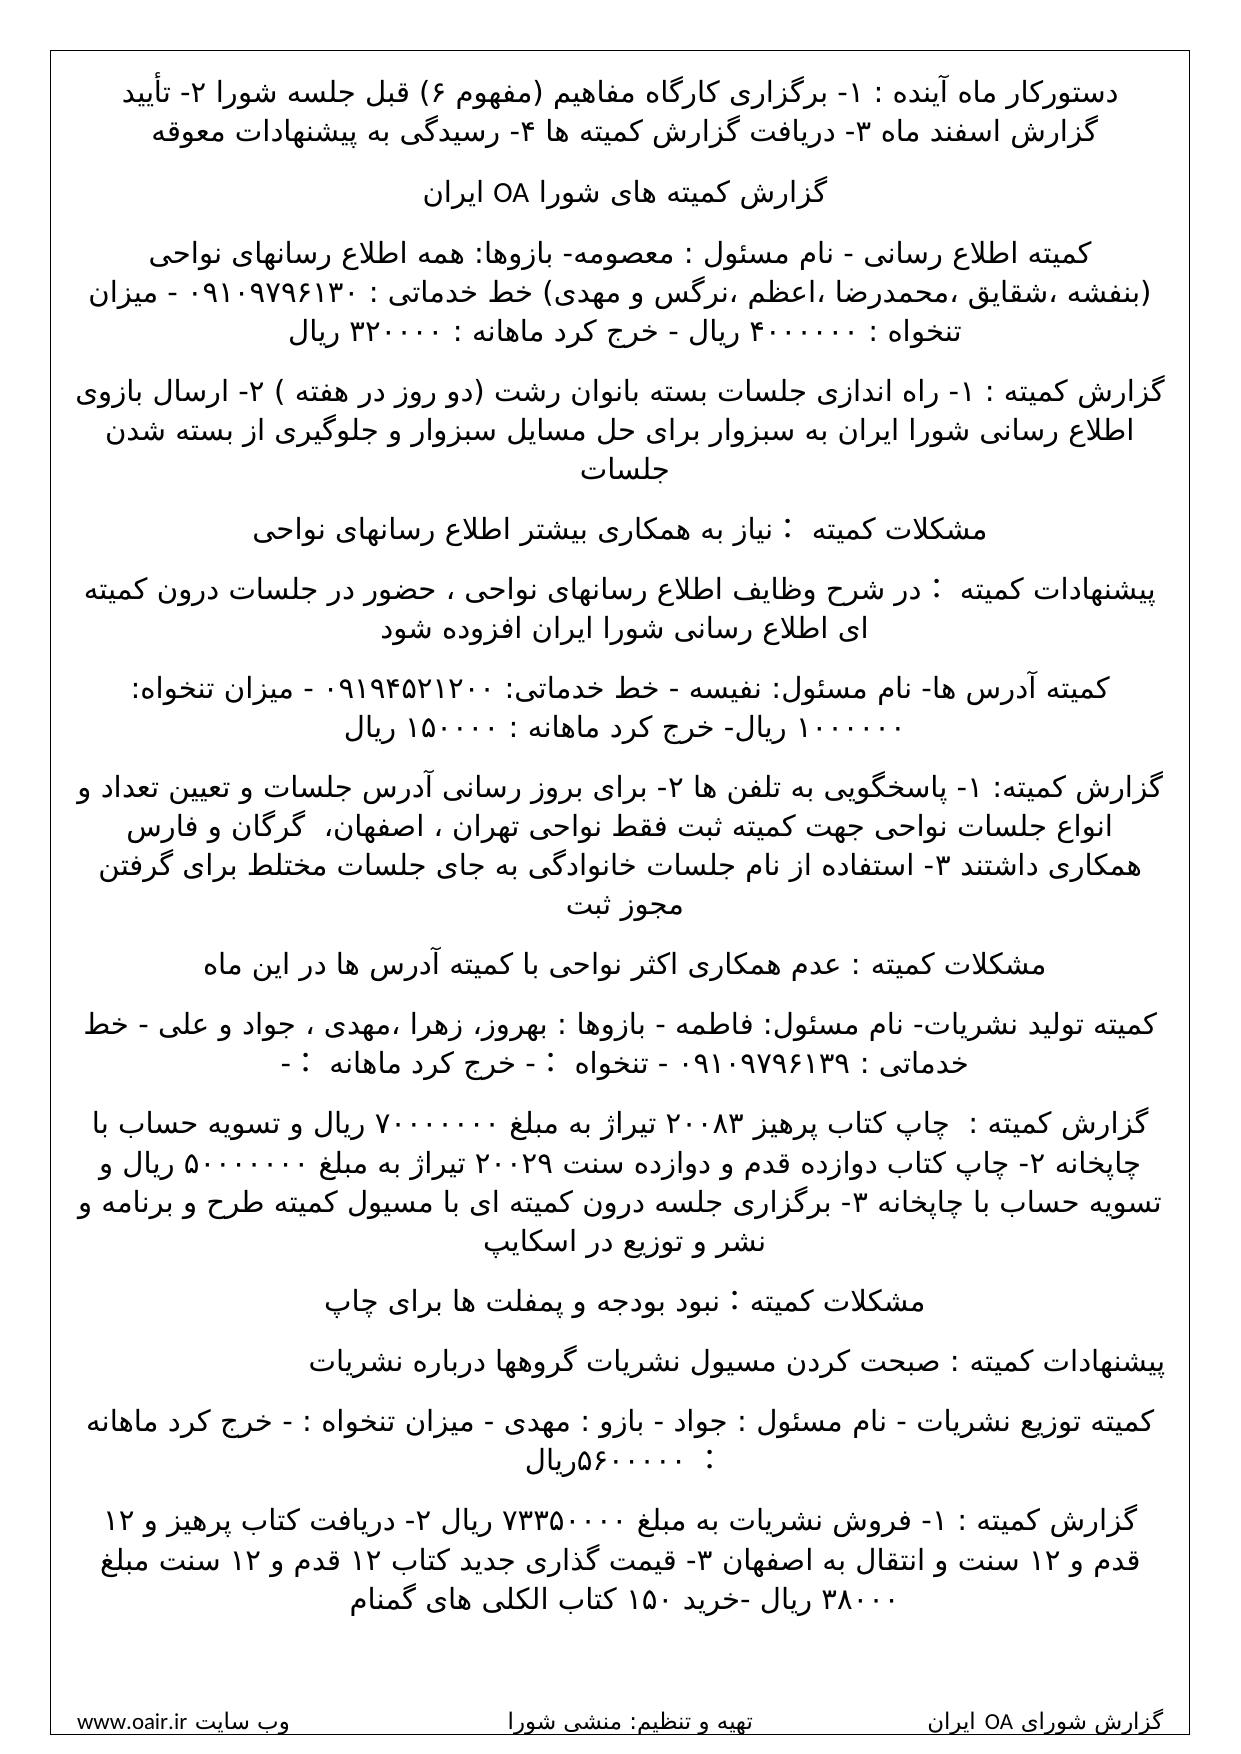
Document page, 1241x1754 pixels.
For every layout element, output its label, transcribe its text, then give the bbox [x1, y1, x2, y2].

text مشکلات کمیته：نبود بودجه و پمفلت ها برای چاپ [75, 1284, 1165, 1318]
text کمیته اطلاع رسانی - نام مسئول : معصومه- بازوها: همه اطلاع رسانهای نواحی (بنفشه ،شقایق ،محمدرضا ،اعظم ،نرگس و مهدی) خط خدماتی : ۰۹۱۰۹۷۹۶۱۳۰ - میزان تنخواه : ۴۰۰۰۰۰۰ ریال - خرج کرد ماهانه : ۳۲۰۰۰۰ ریال [75, 236, 1165, 348]
text کمیته توزیع نشریات - نام مسئول : جواد - بازو : مهدی - میزان تنخواه : - خرج کرد ماهانه ： ۵۶۰۰۰۰۰ریال [75, 1404, 1165, 1477]
text دستورکار ماه آینده : ۱- برگزاری کارگاه مفاهیم (مفهوم ۶) قبل جلسه شورا ۲- تأیید گزارش اسفند ماه ۳- دریافت گزارش کمیته ها ۴- رسیدگی به پیشنهادات معوقه [75, 75, 1165, 148]
text پیشنهادات کمیته ：در شرح وظایف اطلاع رسانهای نواحی ، حضور در جلسات درون کمیته ای اطلاع رسانی شورا ایران افزوده شود [75, 572, 1165, 645]
text مشکلات کمیته : عدم همکاری اکثر نواحی با کمیته آدرس ها در این ماه [75, 947, 1165, 981]
text گزارش کمیته : چاپ کتاب پرهیز ۲۰۰۸۳ تیراژ به مبلغ ۷۰۰۰۰۰۰۰ ریال و تسویه حساب با چاپخانه ۲- چاپ کتاب دوازده قدم و دوازده سنت ۲۰۰۲۹ تیراژ به مبلغ ۵۰۰۰۰۰۰۰ ریال و تسویه حساب با چاپخانه ۳- برگزاری جلسه درون کمیته ای با مسیول کمیته طرح و برنامه و نشر و توزیع در اسکایپ [75, 1107, 1165, 1258]
text گزارش کمیته های شورا OA ایران [75, 174, 1165, 210]
text گزارش کمیته : ۱- فروش نشریات به مبلغ ۷۳۳۵۰۰۰۰ ریال ۲- دریافت کتاب پرهیز و ۱۲ قدم و ۱۲ سنت و انتقال به اصفهان ۳- قیمت گذاری جدید کتاب ۱۲ قدم و ۱۲ سنت مبلغ ۳۸۰۰۰ ریال -خرید ۱۵۰ کتاب الکلی های گمنام [75, 1503, 1165, 1616]
text پیشنهادات کمیته : صبحت کردن مسیول نشریات گروهها درباره نشریات [75, 1344, 1165, 1378]
text کمیته آدرس ها- نام مسئول: نفیسه - خط خدماتی: ۰۹۱۹۴۵۲۱۲۰۰ - میزان تنخواه: ۱۰۰۰۰۰۰ ریال- خرج کرد ماهانه : ۱۵۰۰۰۰ ریال [75, 671, 1165, 744]
text کمیته تولید نشریات- نام مسئول: فاطمه - بازوها : بهروز، زهرا ،مهدی ، جواد و علی - خط خدماتی : ۰۹۱۰۹۷۹۶۱۳۹ - تنخواه ：- خرج کرد ماهانه ：- [75, 1007, 1165, 1081]
text گزارش کمیته: ۱- پاسخگویی به تلفن ها ۲- برای بروز رسانی آدرس جلسات و تعیین تعداد و انواع جلسات نواحی جهت کمیته ثبت فقط نواحی تهران ، اصفهان، گرگان و فارس همکاری داشتند ۳- استفاده از نام جلسات خانوادگی به جای جلسات مختلط برای گرفتن مجوز ثبت [75, 770, 1165, 921]
text مشکلات کمیته ：نیاز به همکاری بیشتر اطلاع رسانهای نواحی [75, 512, 1165, 546]
text گزارش کمیته : ۱- راه اندازی جلسات بسته بانوان رشت (دو روز در هفته ) ۲- ارسال بازوی اطلاع رسانی شورا ایران به سبزوار برای حل مسایل سبزوار و جلوگیری از بسته شدن جلسات [75, 374, 1165, 487]
